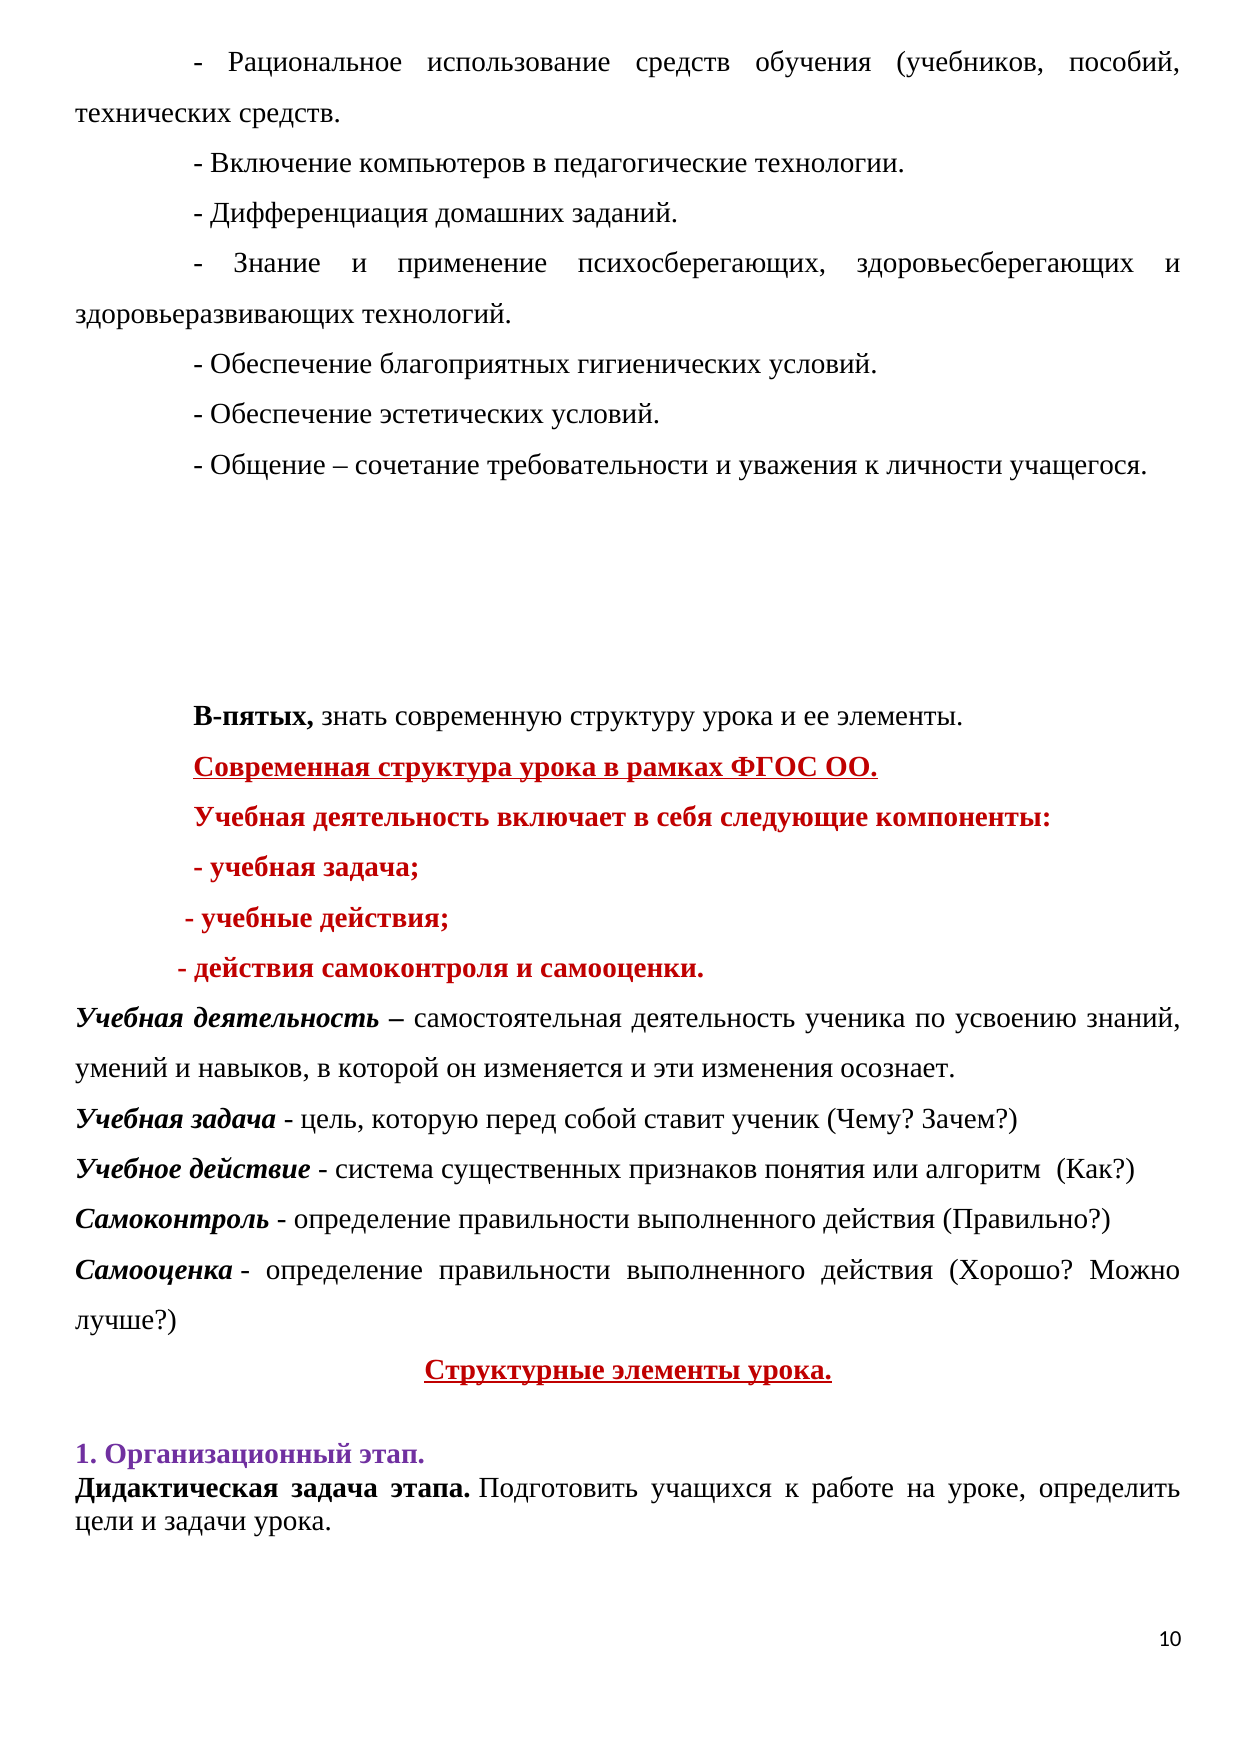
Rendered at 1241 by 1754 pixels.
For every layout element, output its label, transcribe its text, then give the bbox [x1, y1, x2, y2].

text - Обеспечение эстетических условий. [75, 397, 1181, 430]
text Структурные элементы урока. [75, 1352, 1181, 1386]
text - учебные действия; [75, 900, 1181, 933]
text - Знание и применение психосберегающих, здоровьесберегающих и здоровьеразвивающих технологий. [75, 246, 1181, 329]
text Самооценка - определение правильности выполненного действия (Хорошо? Можно лучше?) [75, 1252, 1181, 1336]
text Учебное действие - система существенных признаков понятия или алгоритм (Как?) [75, 1151, 1181, 1185]
text Дидактическая задача этапа. Подготовить учащихся к работе на уроке, определить цели и задачи урока. [75, 1470, 1181, 1537]
text Учебная задача - цель, которую перед собой ставит ученик (Чему? Зачем?) [75, 1101, 1181, 1134]
text - учебная задача; [75, 849, 1181, 883]
text В-пятых, знать современную структуру урока и ее элементы. [75, 698, 1181, 732]
text - действия самоконтроля и самооценки. [75, 950, 1181, 983]
text - Общение – сочетание требовательности и уважения к личности учащегося. [75, 447, 1181, 480]
text Самоконтроль - определение правильности выполненного действия (Правильно?) [75, 1202, 1181, 1235]
text - Включение компьютеров в педагогические технологии. [75, 145, 1181, 178]
text Современная структура урока в рамках ФГОС ОО. [75, 749, 1181, 782]
text Учебная деятельность включает в себя следующие компоненты: [75, 799, 1181, 833]
text - Дифференциация домашних заданий. [75, 195, 1181, 229]
text Учебная деятельность – самостоятельная деятельность ученика по усвоению знаний, умений и навыков, в которой он изменяется и эти изменения осознает. [75, 1000, 1181, 1084]
text 1. Организационный этап. [75, 1436, 1181, 1470]
text - Обеспечение благоприятных гигиенических условий. [75, 346, 1181, 380]
text - Рациональное использование средств обучения (учебников, пособий, технических средств. [75, 44, 1181, 128]
